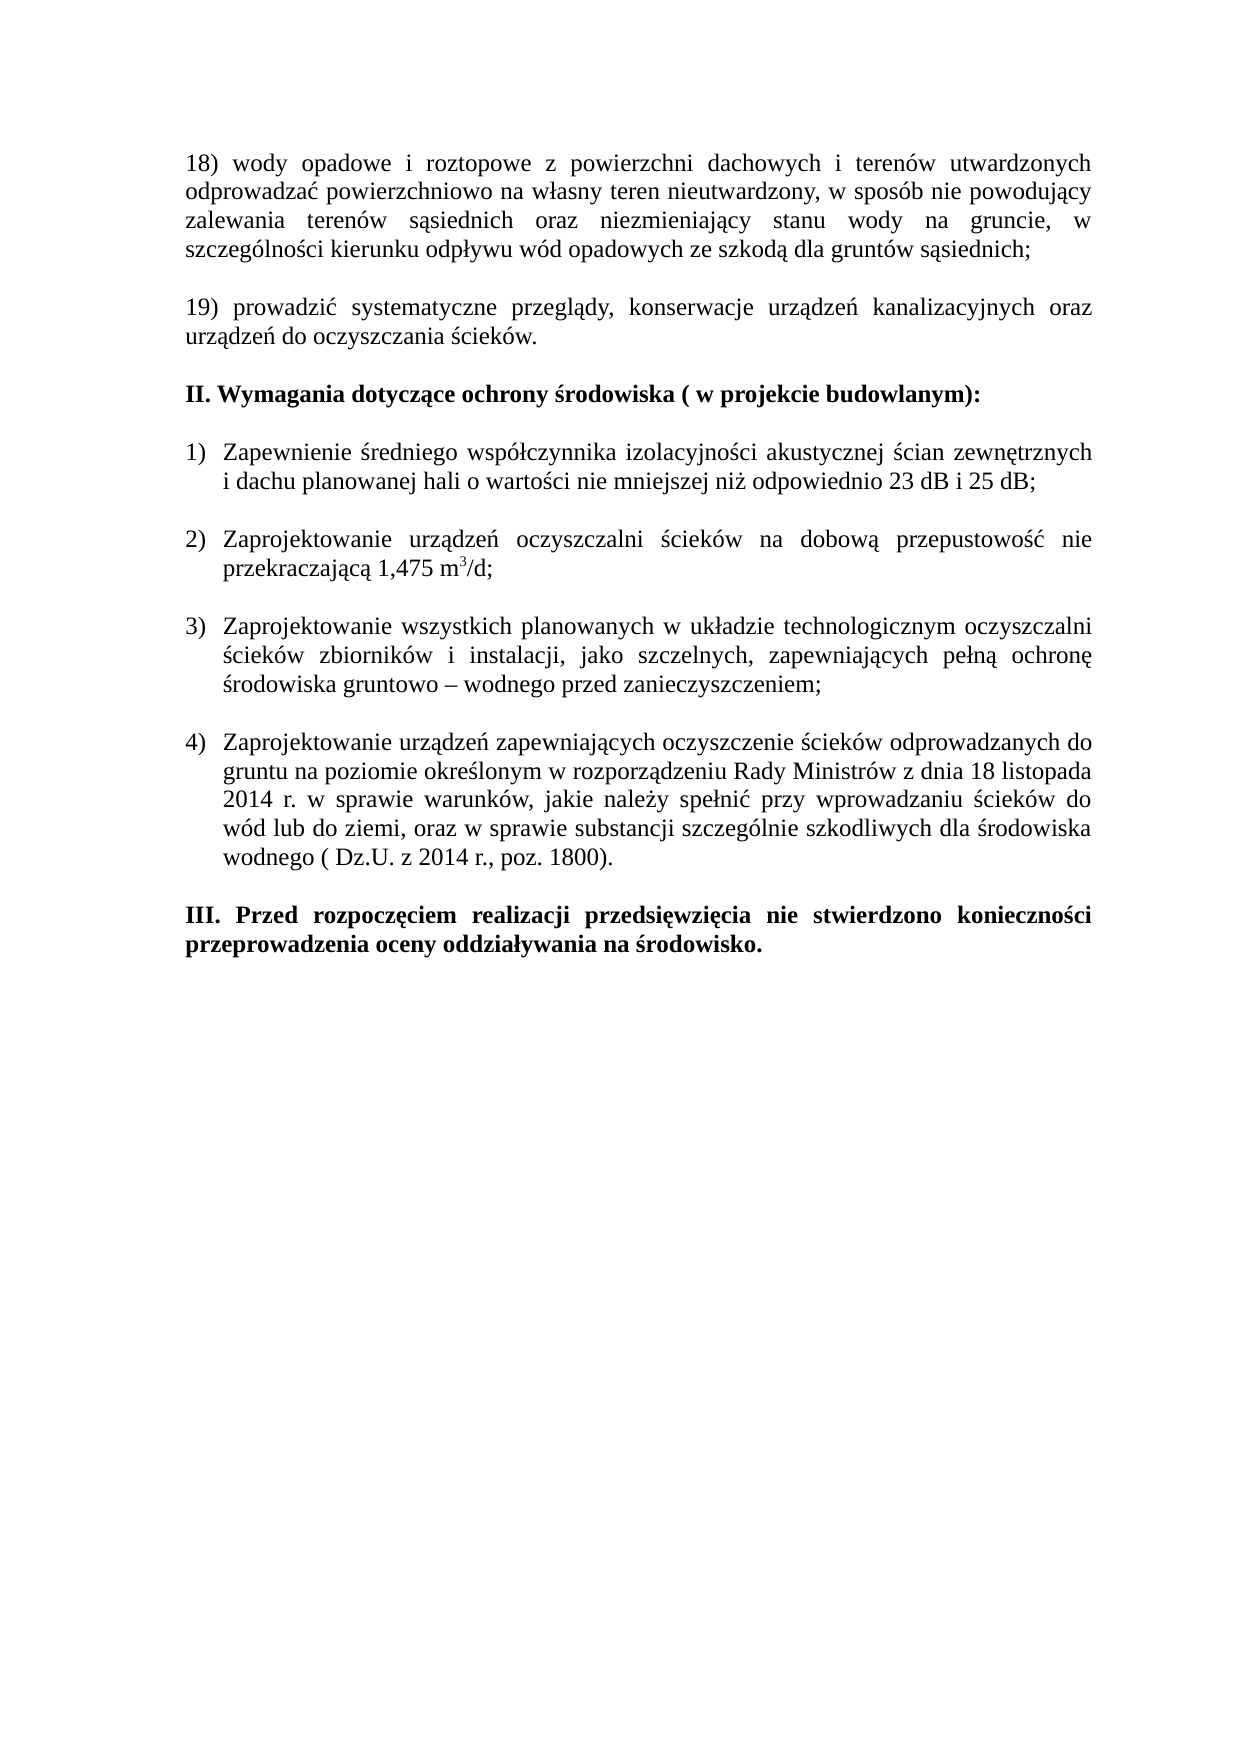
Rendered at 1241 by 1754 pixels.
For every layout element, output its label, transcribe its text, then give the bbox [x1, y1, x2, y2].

list Zapewnienie średniego współczynnika izolacyjności akustycznej ścian zewnętrznych i dachu planowanej hali o wartości nie mniejszej niż odpowiednio 23 dB i 25 dB; [185, 437, 1093, 495]
list Zaprojektowanie wszystkich planowanych w układzie technologicznym oczyszczalni ścieków zbiorników i instalacji, jako szczelnych, zapewniających pełną ochronę środowiska gruntowo – wodnego przed zanieczyszczeniem; [185, 611, 1093, 697]
text III. Przed rozpoczęciem realizacji przedsięwzięcia nie stwierdzono konieczności przeprowadzenia oceny oddziaływania na środowisko. [185, 900, 1093, 958]
list Zaprojektowanie urządzeń zapewniających oczyszczenie ścieków odprowadzanych do gruntu na poziomie określonym w rozporządzeniu Rady Ministrów z dnia 18 listopada 2014 r. w sprawie warunków, jakie należy spełnić przy wprowadzaniu ścieków do wód lub do ziemi, oraz w sprawie substancji szczególnie szkodliwych dla środowiska wodnego ( Dz.U. z 2014 r., poz. 1800). [185, 727, 1093, 871]
text 19) prowadzić systematyczne przeglądy, konserwacje urządzeń kanalizacyjnych oraz urządzeń do oczyszczania ścieków. [185, 292, 1093, 349]
list Zaprojektowanie urządzeń oczyszczalni ścieków na dobową przepustowość nie przekraczającą 1,475 m3/d; [185, 524, 1093, 582]
text II. Wymagania dotyczące ochrony środowiska ( w projekcie budowlanym): [185, 379, 1093, 408]
text 18) wody opadowe i roztopowe z powierzchni dachowych i terenów utwardzonych odprowadzać powierzchniowo na własny teren nieutwardzony, w sposób nie powodujący zalewania terenów sąsiednich oraz niezmieniający stanu wody na gruncie, w szczególności kierunku odpływu wód opadowych ze szkodą dla gruntów sąsiednich; [185, 148, 1093, 263]
